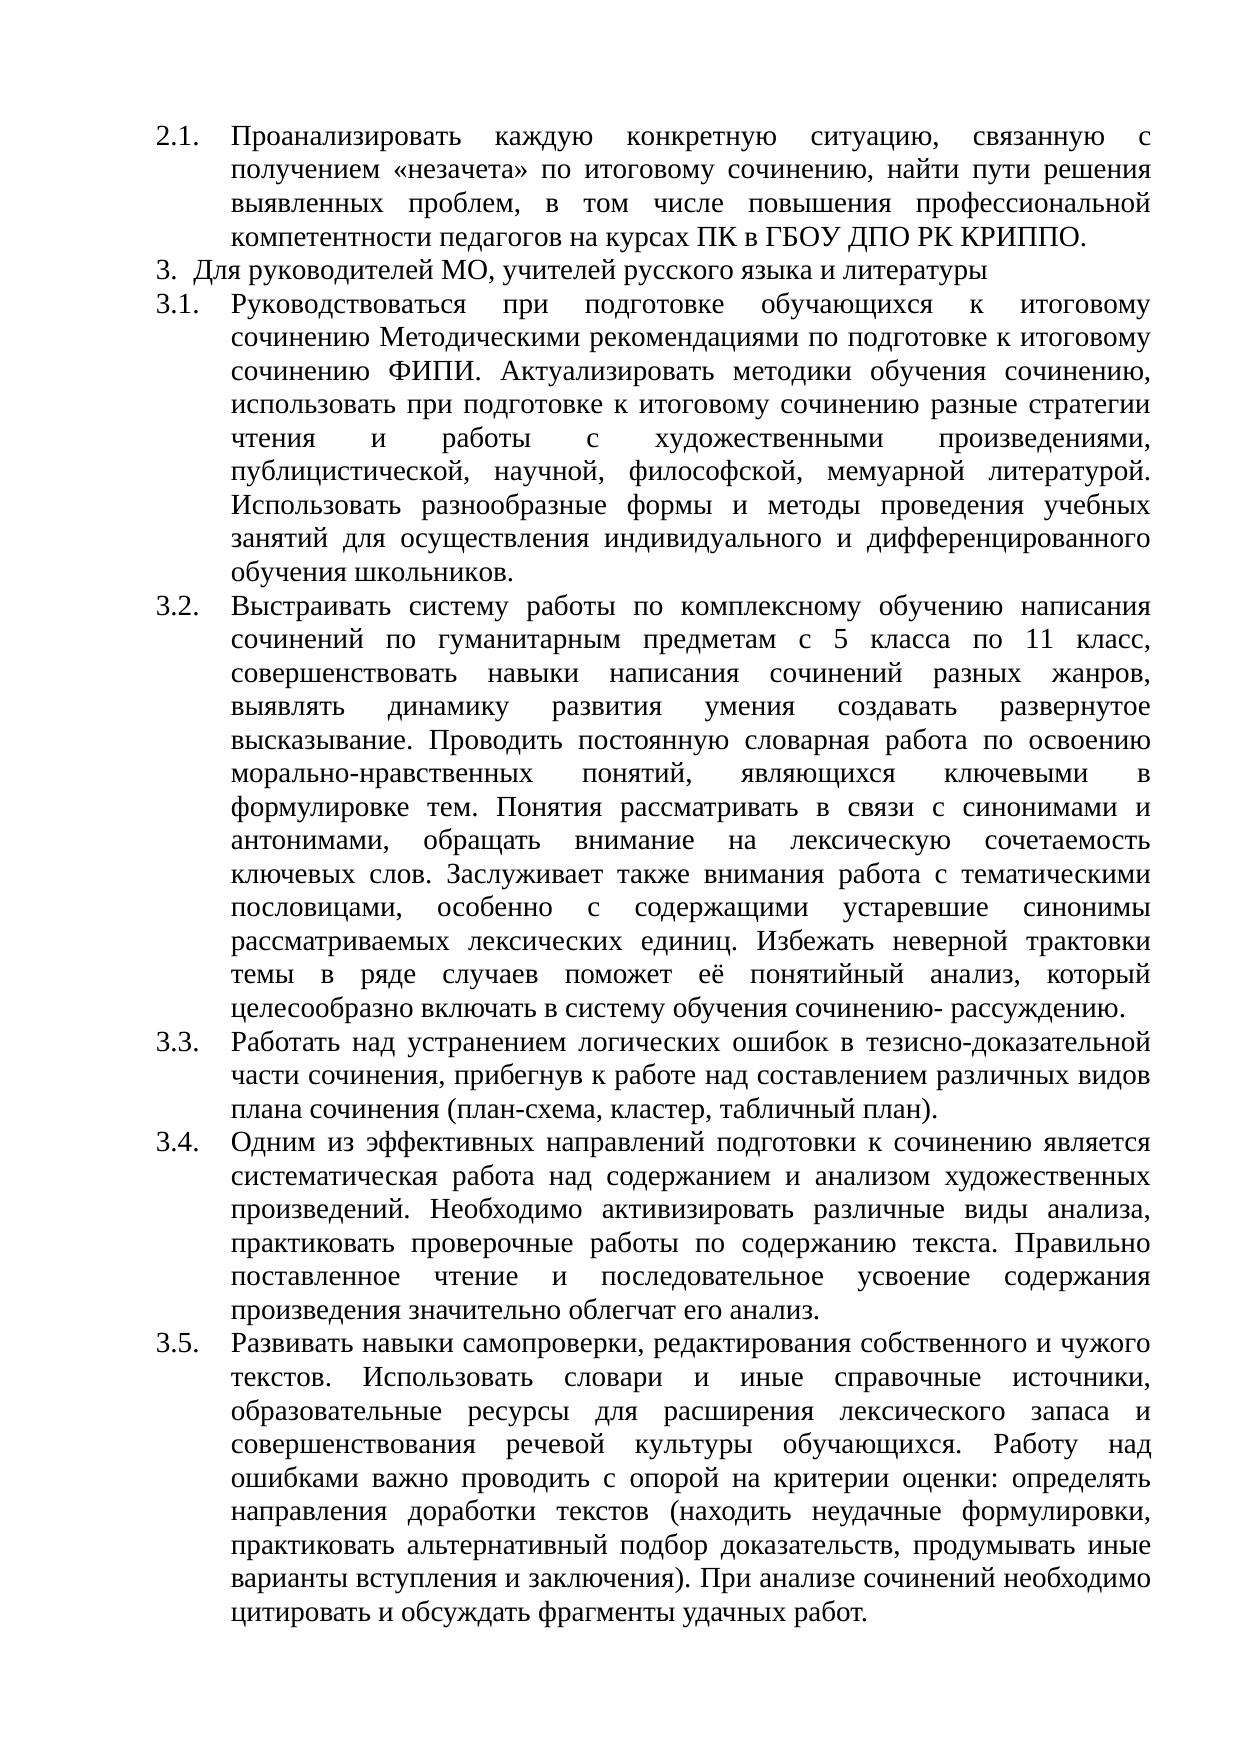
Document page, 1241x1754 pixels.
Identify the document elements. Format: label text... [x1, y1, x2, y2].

list Выстраивать систему работы по комплексному обучению написания сочинений по гуманитарным предметам с 5 класса по 11 класс, совершенствовать навыки написания сочинений разных жанров, выявлять динамику развития умения создавать развернутое высказывание. Проводить постоянную словарная работа по освоению морально-нравственных понятий, являющихся ключевыми в формулировке тем. Понятия рассматривать в связи с синонимами и антонимами, обращать внимание на лексическую сочетаемость ключевых слов. Заслуживает также внимания работа с тематическими пословицами, особенно с содержащими устаревшие синонимы рассматриваемых лексических единиц. Избежать неверной трактовки темы в ряде случаев поможет её понятийный анализ, который целесообразно включать в систему обучения сочинению- рассуждению. [156, 588, 1152, 1024]
list Работать над устранением логических ошибок в тезисно-доказательной части сочинения, прибегнув к работе над составлением различных видов плана сочинения (план-схема, кластер, табличный план). [156, 1024, 1152, 1124]
list Одним из эффективных направлений подготовки к сочинению является систематическая работа над содержанием и анализом художественных произведений. Необходимо активизировать различные виды анализа, практиковать проверочные работы по содержанию текста. Правильно поставленное чтение и последовательное усвоение содержания произведения значительно облегчат его анализ. [156, 1124, 1152, 1326]
list Развивать навыки самопроверки, редактирования собственного и чужого текстов. Использовать словари и иные справочные источники, образовательные ресурсы для расширения лексического запаса и совершенствования речевой культуры обучающихся. Работу над ошибками важно проводить с опорой на критерии оценки: определять направления доработки текстов (находить неудачные формулировки, практиковать альтернативный подбор доказательств, продумывать иные варианты вступления и заключения). При анализе сочинений необходимо цитировать и обсуждать фрагменты удачных работ. [156, 1326, 1152, 1627]
list Руководствоваться при подготовке обучающихся к итоговому сочинению Методическими рекомендациями по подготовке к итоговому сочинению ФИПИ. Актуализировать методики обучения сочинению, использовать при подготовке к итоговому сочинению разные стратегии чтения и работы с художественными произведениями, публицистической, научной, философской, мемуарной литературой. Использовать разнообразные формы и методы проведения учебных занятий для осуществления индивидуального и дифференцированного обучения школьников. [156, 286, 1152, 588]
list Проанализировать каждую конкретную ситуацию, связанную с получением «незачета» по итоговому сочинению, найти пути решения выявленных проблем, в том числе повышения профессиональной компетентности педагогов на курсах ПК в ГБОУ ДПО РК КРИППО. [156, 118, 1152, 252]
list Для руководителей МО, учителей русского языка и литературы [156, 252, 1152, 286]
